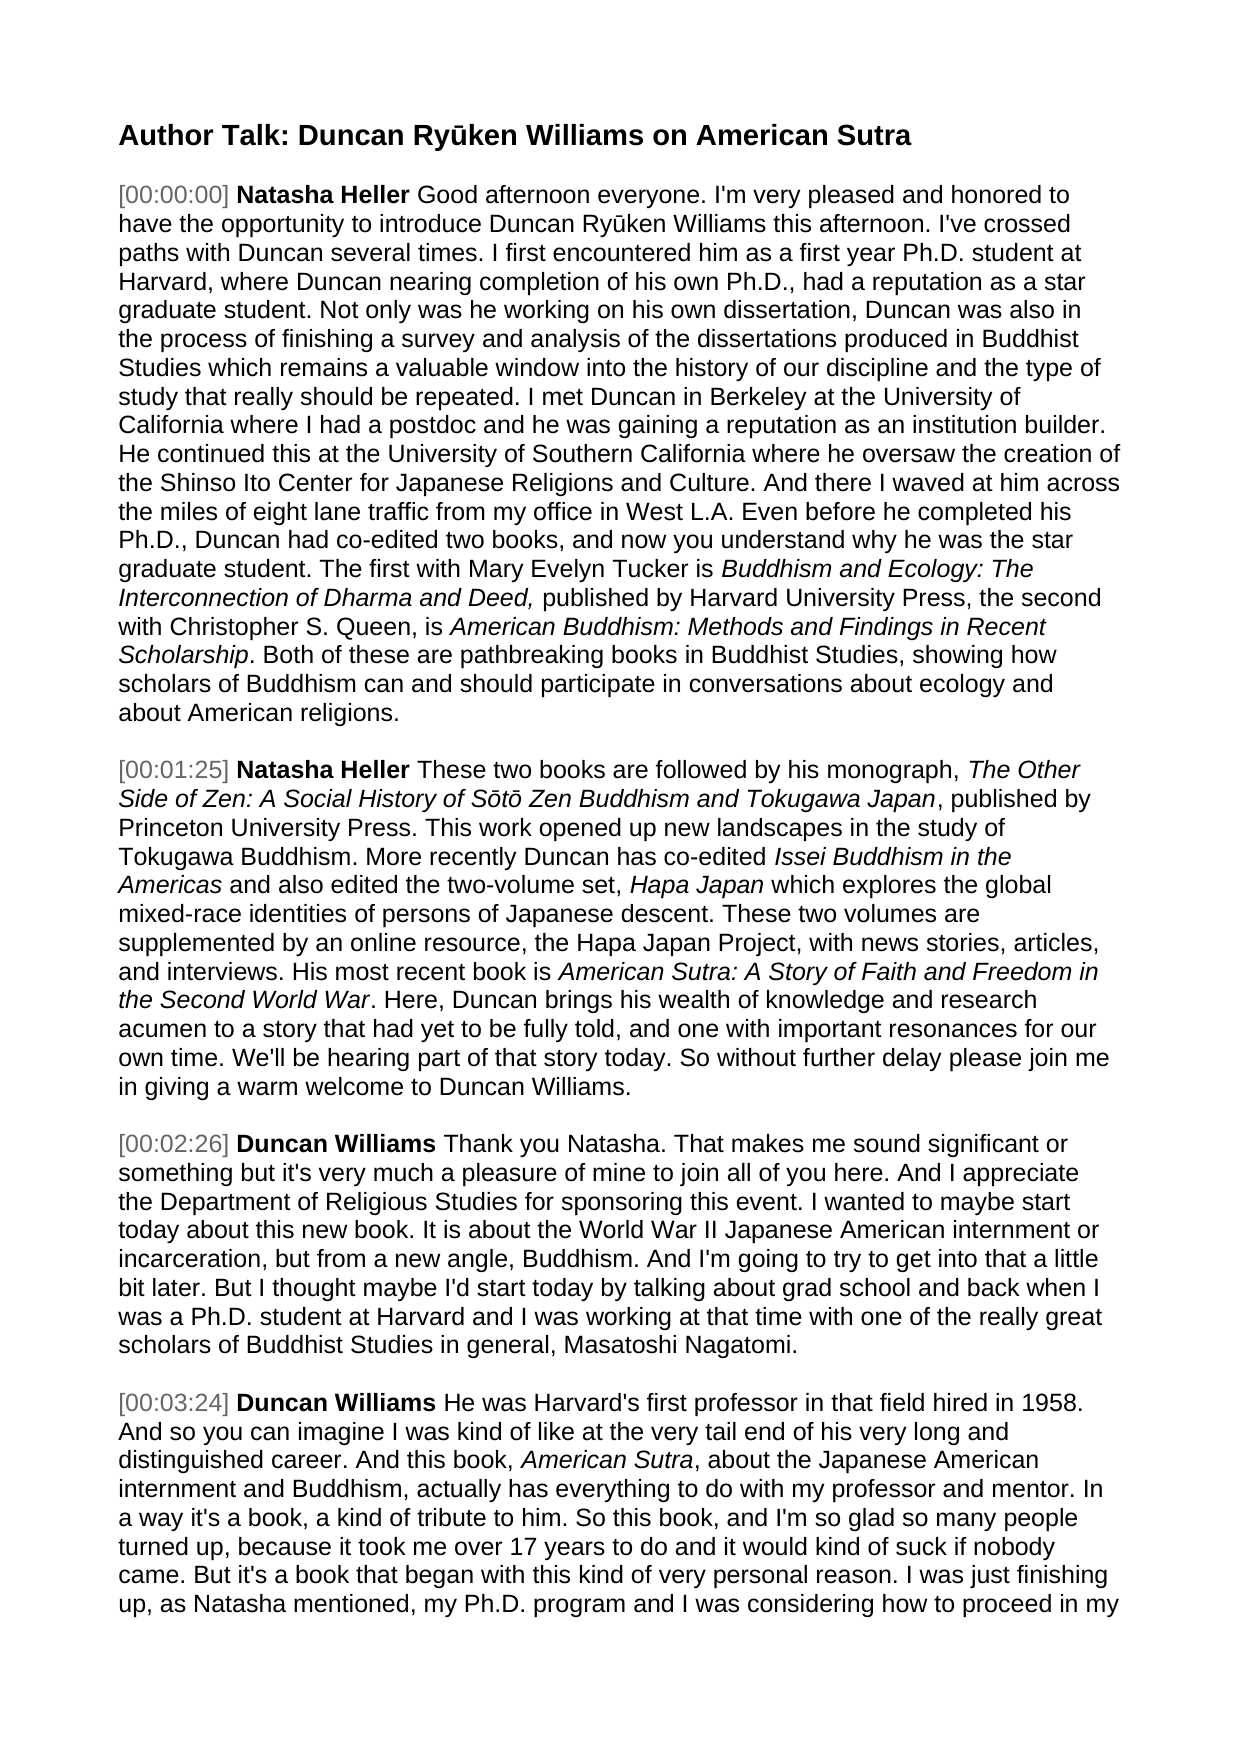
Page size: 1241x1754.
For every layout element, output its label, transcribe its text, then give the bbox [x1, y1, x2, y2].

text [00:01:25] Natasha Heller These two books are followed by his monograph, The Other Side of Zen: A Social History of Sōtō Zen Buddhism and Tokugawa Japan, published by Princeton University Press. This work opened up new landscapes in the study of Tokugawa Buddhism. More recently Duncan has co-edited Issei Buddhism in the Americas and also edited the two-volume set, Hapa Japan which explores the global mixed-race identities of persons of Japanese descent. These two volumes are supplemented by an online resource, the Hapa Japan Project, with news stories, articles, and interviews. His most recent book is American Sutra: A Story of Faith and Freedom in the Second World War. Here, Duncan brings his wealth of knowledge and research acumen to a story that had yet to be fully told, and one with important resonances for our own time. We'll be hearing part of that story today. So without further delay please join me in giving a warm welcome to Duncan Williams. [118, 755, 1122, 1100]
text [00:00:00] Natasha Heller Good afternoon everyone. I'm very pleased and honored to have the opportunity to introduce Duncan Ryūken Williams this afternoon. I've crossed paths with Duncan several times. I first encountered him as a first year Ph.D. student at Harvard, where Duncan nearing completion of his own Ph.D., had a reputation as a star graduate student. Not only was he working on his own dissertation, Duncan was also in the process of finishing a survey and analysis of the dissertations produced in Buddhist Studies which remains a valuable window into the history of our discipline and the type of study that really should be repeated. I met Duncan in Berkeley at the University of California where I had a postdoc and he was gaining a reputation as an institution builder. He continued this at the University of Southern California where he oversaw the creation of the Shinso Ito Center for Japanese Religions and Culture. And there I waved at him across the miles of eight lane traffic from my office in West L.A. Even before he completed his Ph.D., Duncan had co-edited two books, and now you understand why he was the star graduate student. The first with Mary Evelyn Tucker is Buddhism and Ecology: The Interconnection of Dharma and Deed, published by Harvard University Press, the second with Christopher S. Queen, is American Buddhism: Methods and Findings in Recent Scholarship. Both of these are pathbreaking books in Buddhist Studies, showing how scholars of Buddhism can and should participate in conversations about ecology and about American religions. [118, 180, 1122, 727]
text Author Talk: Duncan Ryūken Williams on American Sutra [118, 118, 1122, 152]
text [00:02:26] Duncan Williams Thank you Natasha. That makes me sound significant or something but it's very much a pleasure of mine to join all of you here. And I appreciate the Department of Religious Studies for sponsoring this event. I wanted to maybe start today about this new book. It is about the World War II Japanese American internment or incarceration, but from a new angle, Buddhism. And I'm going to try to get into that a little bit later. But I thought maybe I'd start today by talking about grad school and back when I was a Ph.D. student at Harvard and I was working at that time with one of the really great scholars of Buddhist Studies in general, Masatoshi Nagatomi. [118, 1129, 1122, 1359]
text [118, 1388, 1122, 1618]
